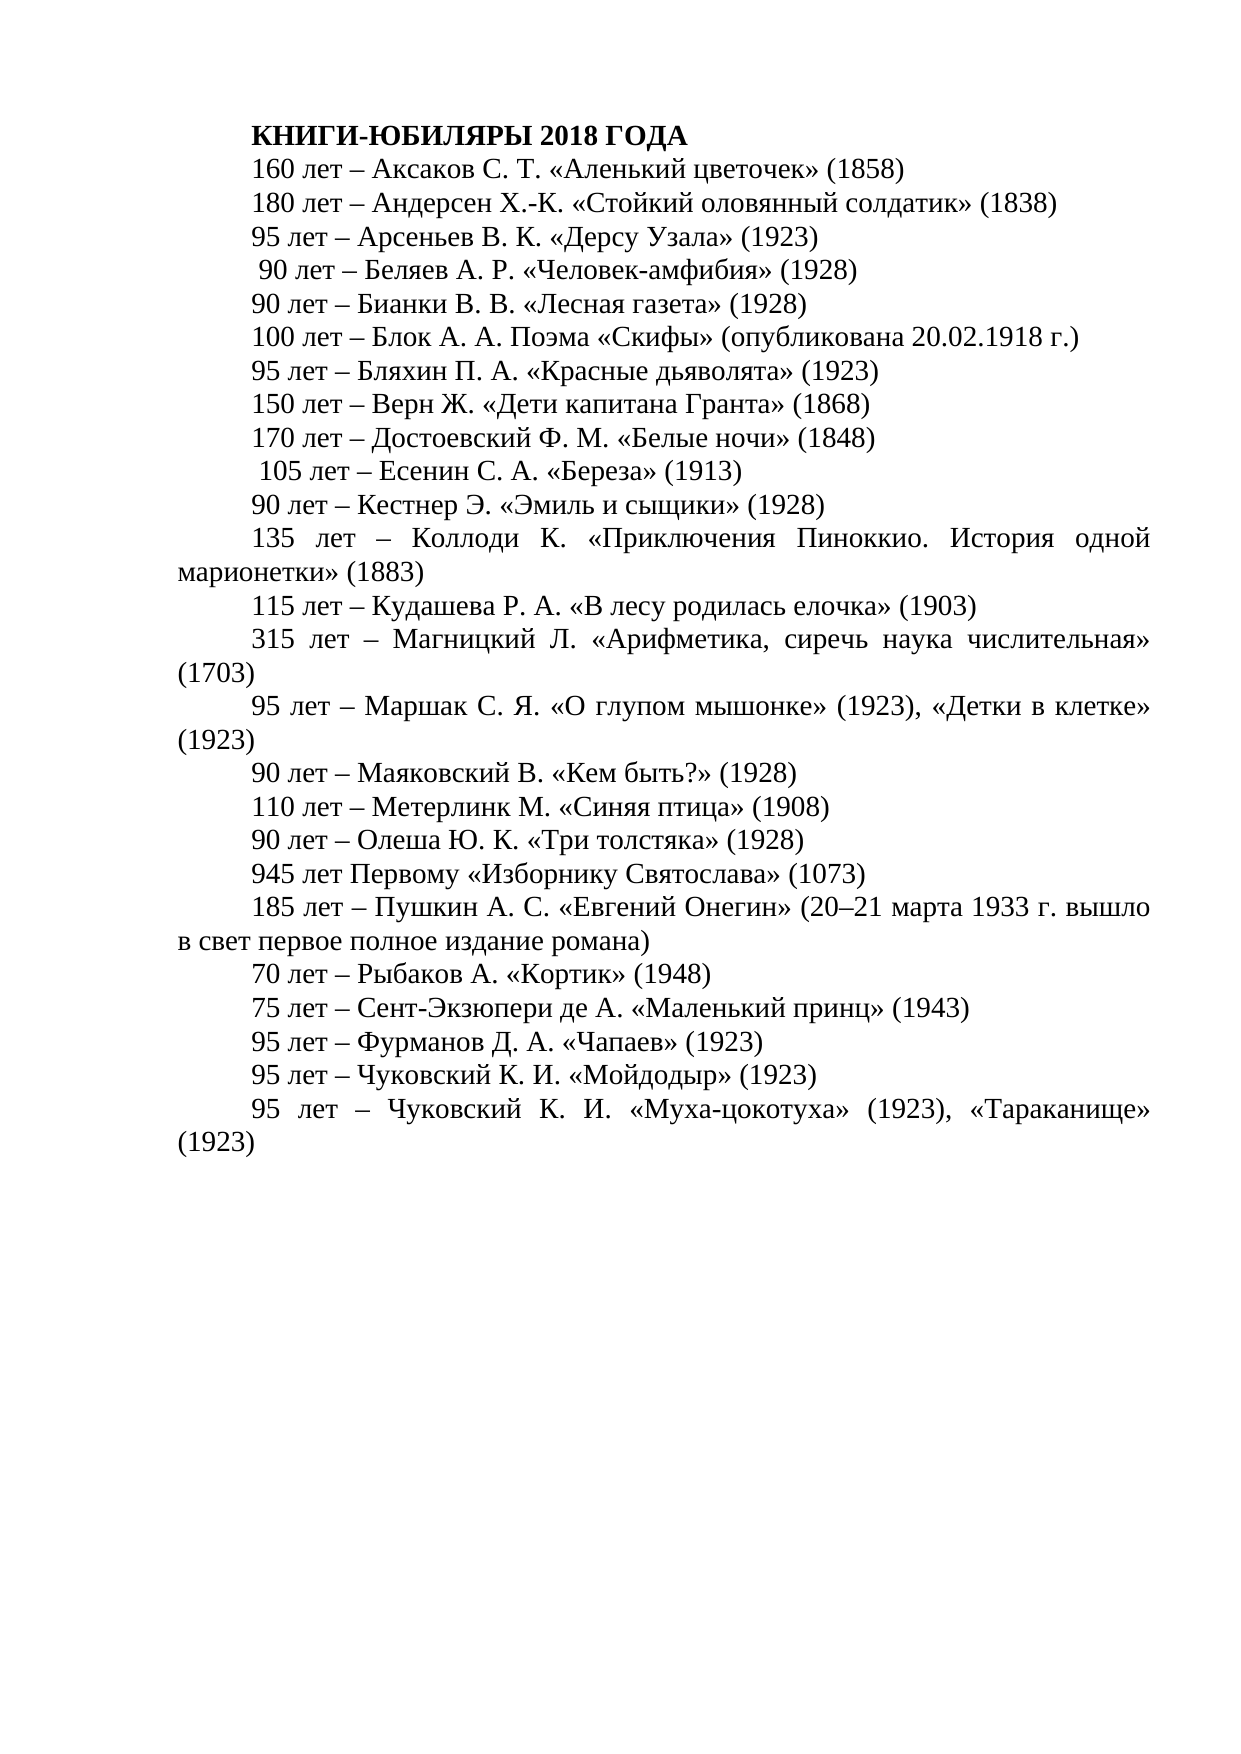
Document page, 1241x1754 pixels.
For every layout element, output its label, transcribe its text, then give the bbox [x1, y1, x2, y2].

text 160 лет – Аксаков С. Т. «Аленький цветочек» (1858) [177, 152, 1152, 185]
text 100 лет – Блок А. А. Поэма «Скифы» (опубликована 20.02.1918 г.) [177, 319, 1152, 353]
text 95 лет – Чуковский К. И. «Муха-цокотуха» (1923), «Тараканище» (1923) [177, 1091, 1152, 1158]
text 135 лет – Коллоди К. «Приключения Пиноккио. История одной марионетки» (1883) [177, 521, 1152, 588]
text 170 лет – Достоевский Ф. М. «Белые ночи» (1848) [177, 420, 1152, 453]
text 95 лет – Бляхин П. А. «Красные дьяволята» (1923) [177, 353, 1152, 386]
text 115 лет – Кудашева Р. А. «В лесу родилась елочка» (1903) [177, 588, 1152, 621]
text 90 лет – Беляев А. Р. «Человек-амфибия» (1928) [177, 252, 1152, 286]
text 90 лет – Олеша Ю. К. «Три толстяка» (1928) [177, 822, 1152, 856]
text 95 лет – Арсеньев В. К. «Дерсу Узала» (1923) [177, 219, 1152, 252]
text 945 лет Первому «Изборнику Святослава» (1073) [177, 856, 1152, 889]
text 70 лет – Рыбаков А. «Кортик» (1948) [177, 957, 1152, 990]
text 95 лет – Чуковский К. И. «Мойдодыр» (1923) [177, 1057, 1152, 1091]
text 110 лет – Метерлинк М. «Синяя птица» (1908) [177, 789, 1152, 822]
text 90 лет – Маяковский В. «Кем быть?» (1928) [177, 755, 1152, 789]
text 315 лет – Магницкий Л. «Арифметика, сиречь наука числительная» (1703) [177, 621, 1152, 688]
text 150 лет – Верн Ж. «Дети капитана Гранта» (1868) [177, 386, 1152, 420]
text 90 лет – Кестнер Э. «Эмиль и сыщики» (1928) [177, 487, 1152, 521]
text 180 лет – Андерсен Х.-К. «Стойкий оловянный солдатик» (1838) [177, 185, 1152, 219]
text 95 лет – Маршак С. Я. «О глупом мышонке» (1923), «Детки в клетке» (1923) [177, 688, 1152, 755]
text 105 лет – Есенин С. А. «Береза» (1913) [177, 453, 1152, 487]
text 75 лет – Сент-Экзюпери де А. «Маленький принц» (1943) [177, 990, 1152, 1024]
text 90 лет – Бианки В. В. «Лесная газета» (1928) [177, 286, 1152, 319]
text 185 лет – Пушкин А. С. «Евгений Онегин» (20–21 марта . вышло в свет первое полное издание романа) [177, 889, 1152, 957]
text КНИГИ-ЮБИЛЯРЫ 2018 ГОДА [177, 118, 1152, 152]
text 95 лет – Фурманов Д. А. «Чапаев» (1923) [177, 1024, 1152, 1057]
